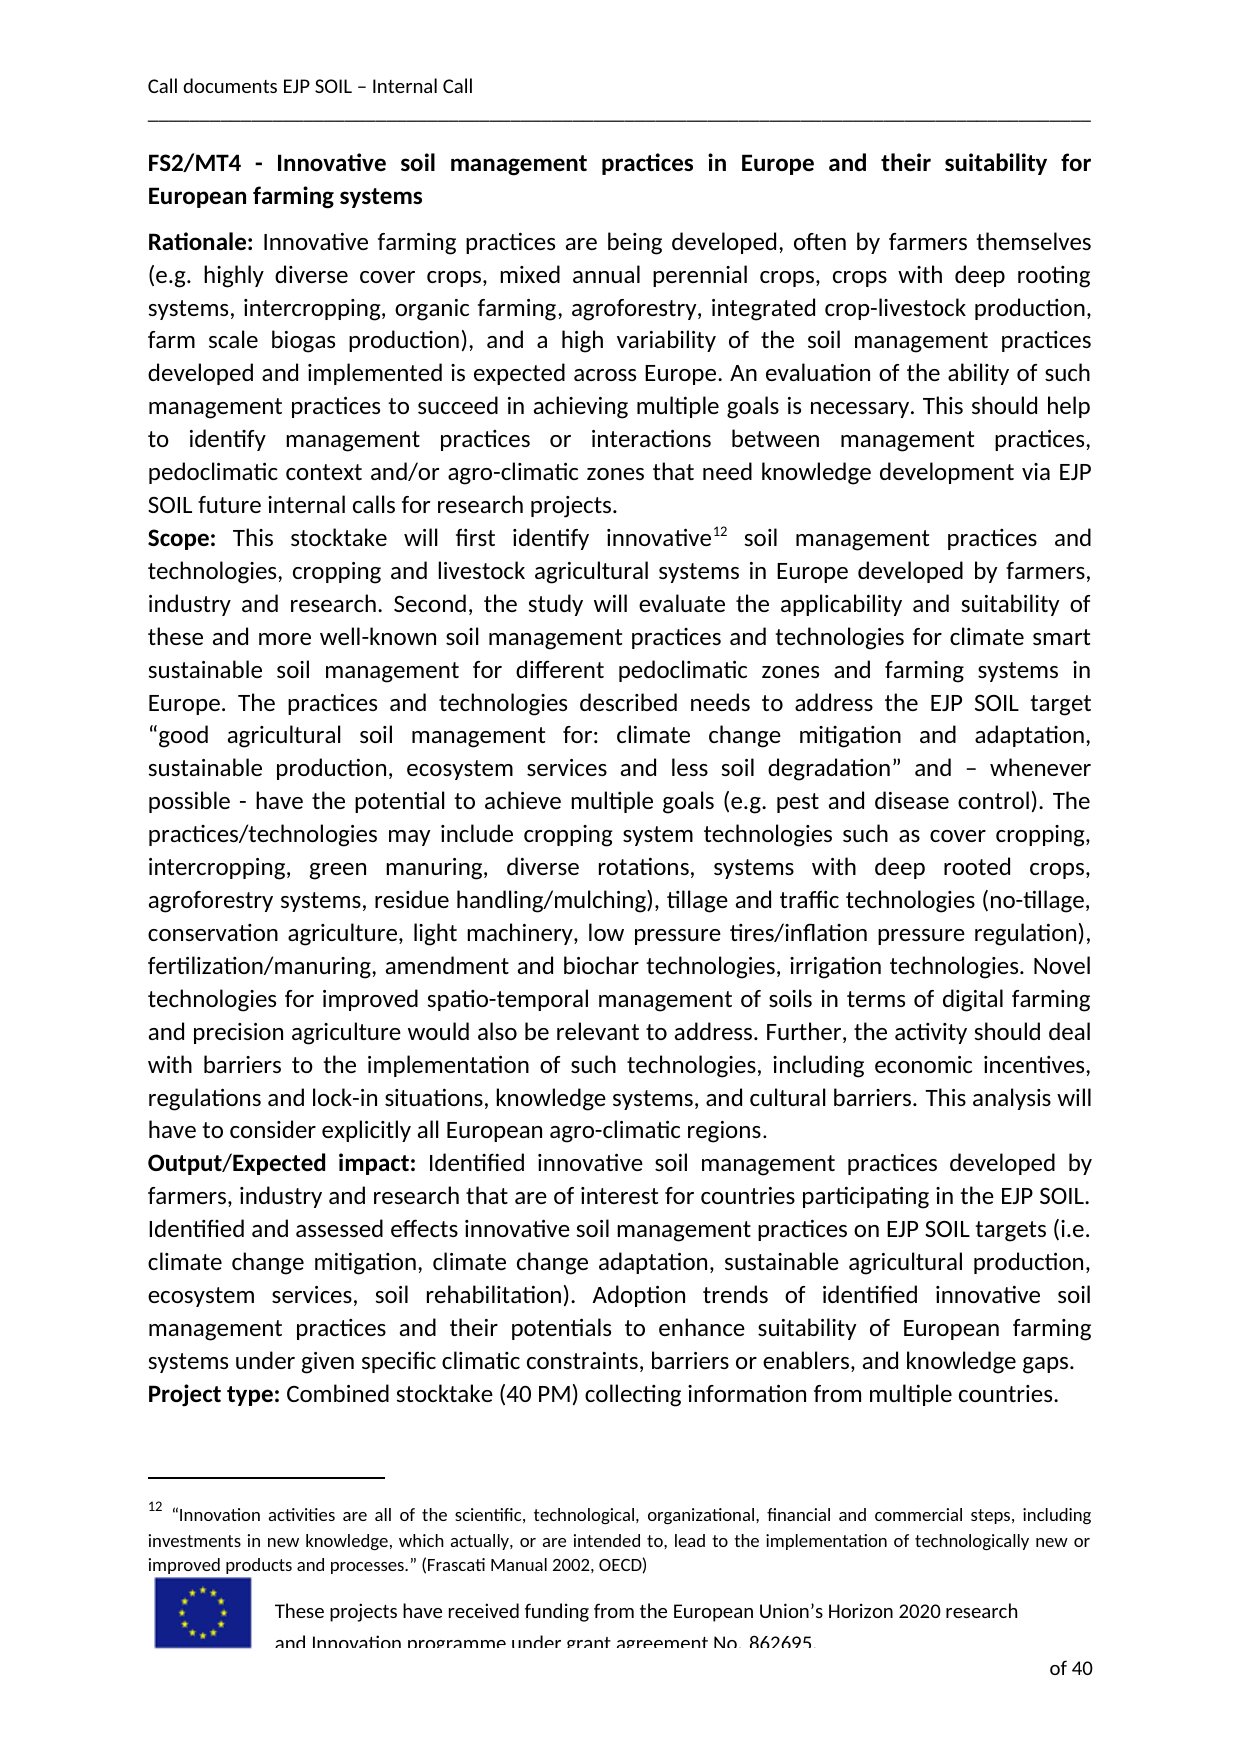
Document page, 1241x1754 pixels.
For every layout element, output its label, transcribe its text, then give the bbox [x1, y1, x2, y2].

subtitle FS2/MT4 - Innovative soil management practices in Europe and their suitability for European farming systems [148, 148, 1093, 211]
text Project type: Combined stocktake (40 PM) collecting information from multiple countries. [148, 1378, 1093, 1408]
text Scope: This stocktake will first identify innovative soil management practices and technologies, cropping and livestock agricultural systems in Europe developed by farmers, industry and research. Second, the study will evaluate the applicability and suitability of these and more well-known soil management practices and technologies for climate smart sustainable soil management for different pedoclimatic zones and farming systems in Europe. The practices and technologies described needs to address the EJP SOIL target “good agricultural soil management for: climate change mitigation and adaptation, sustainable production, ecosystem services and less soil degradation” and – whenever possible - have the potential to achieve multiple goals (e.g. pest and disease control). The practices/technologies may include cropping system technologies such as cover cropping, intercropping, green manuring, diverse rotations, systems with deep rooted crops, agroforestry systems, residue handling/mulching), tillage and traffic technologies (no-tillage, conservation agriculture, light machinery, low pressure tires/inflation pressure regulation), fertilization/manuring, amendment and biochar technologies, irrigation technologies. Novel technologies for improved spatio-temporal management of soils in terms of digital farming and precision agriculture would also be relevant to address. Further, the activity should deal with barriers to the implementation of such technologies, including economic incentives, regulations and lock-in situations, knowledge systems, and cultural barriers. This analysis will have to consider explicitly all European agro-climatic regions. [148, 522, 1093, 1145]
picture [153, 1576, 253, 1650]
text Output/Expected impact: Identified innovative soil management practices developed by farmers, industry and research that are of interest for countries participating in the EJP SOIL. Identified and assessed effects innovative soil management practices on EJP SOIL targets (i.e. climate change mitigation, climate change adaptation, sustainable agricultural production, ecosystem services, soil rehabilitation). Adoption trends of identified innovative soil management practices and their potentials to enhance suitability of European farming systems under given specific climatic constraints, barriers or enablers, and knowledge gaps. [148, 1148, 1093, 1376]
text Rationale: Innovative farming practices are being developed, often by farmers themselves (e.g. highly diverse cover crops, mixed annual perennial crops, crops with deep rooting systems, intercropping, organic farming, agroforestry, integrated crop-livestock production, farm scale biogas production), and a high variability of the soil management practices developed and implemented is expected across Europe. An evaluation of the ability of such management practices to succeed in achieving multiple goals is necessary. This should help to identify management practices or interactions between management practices, pedoclimatic context and/or agro-climatic zones that need knowledge development via EJP SOIL future internal calls for research projects. [148, 226, 1093, 520]
